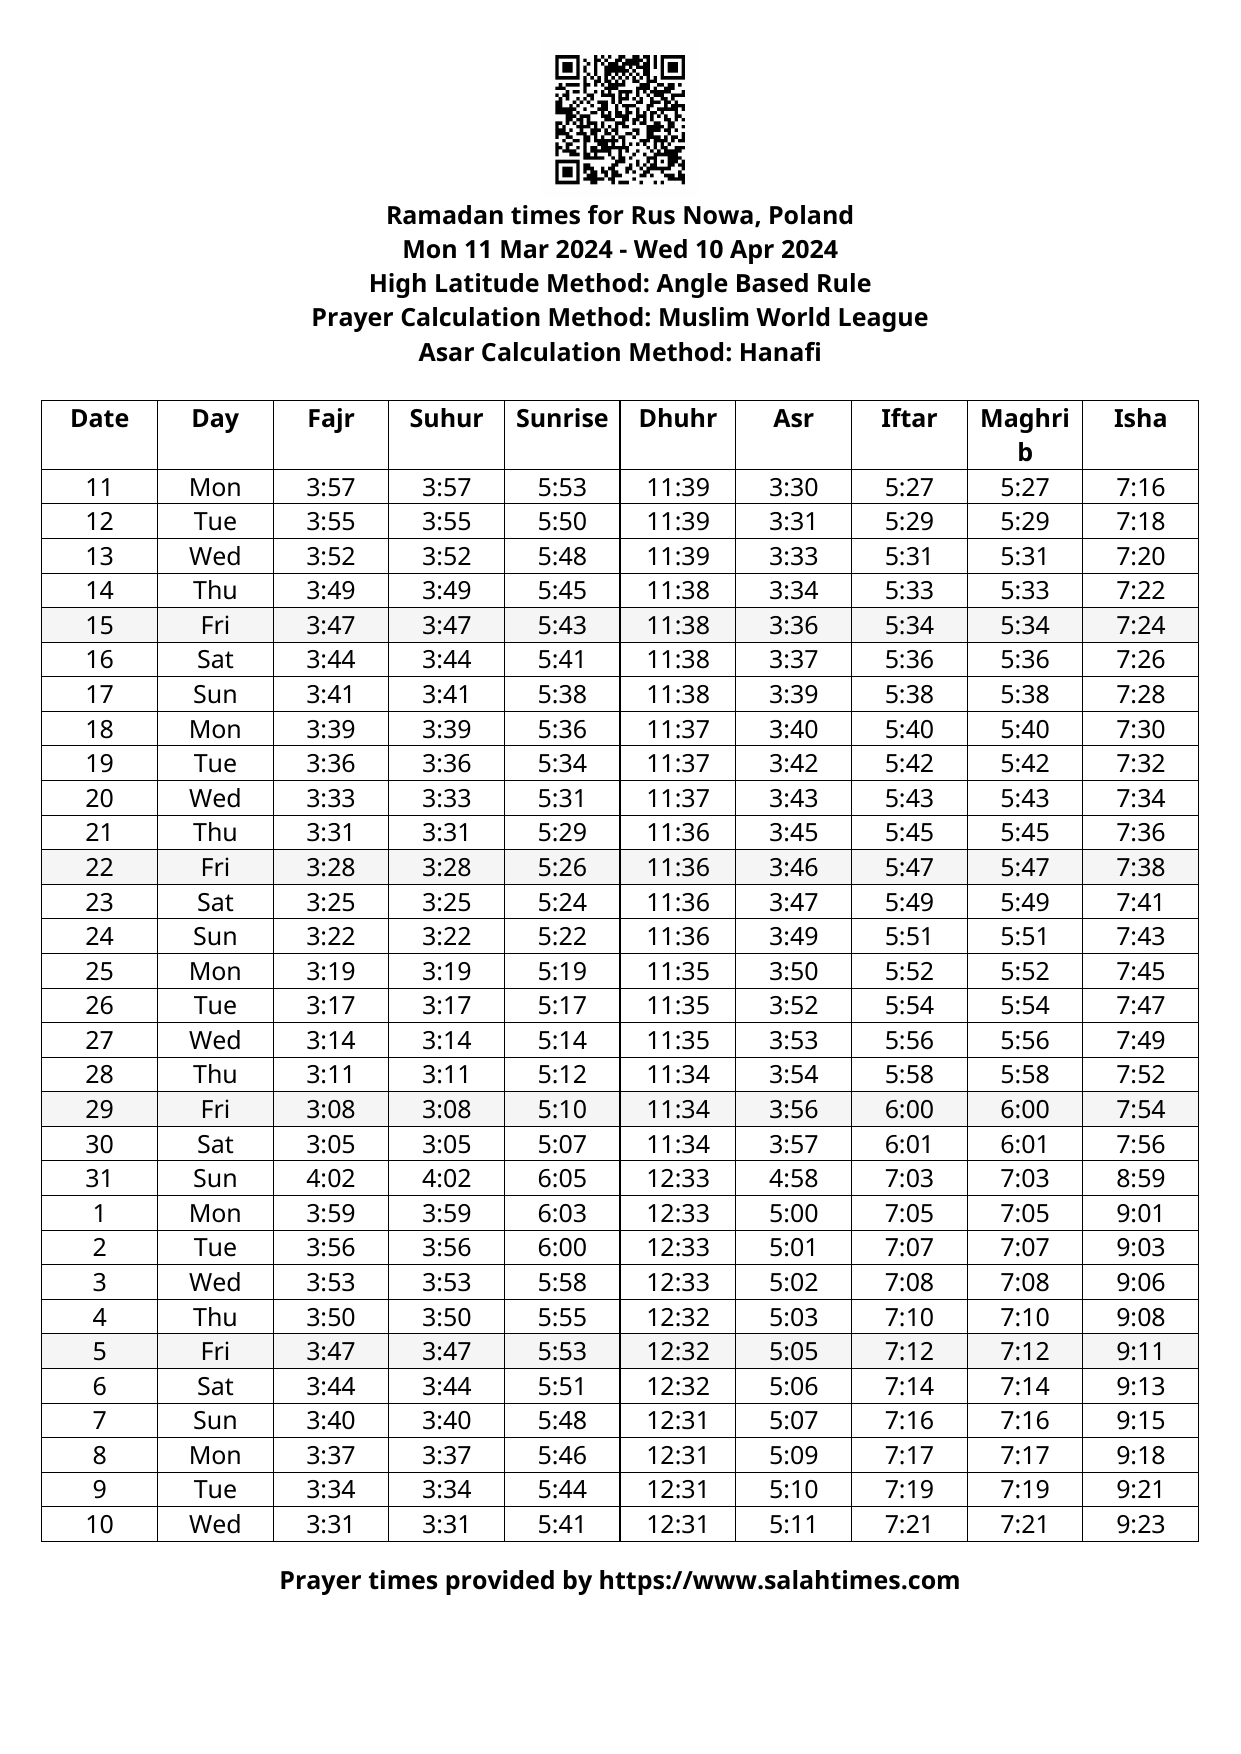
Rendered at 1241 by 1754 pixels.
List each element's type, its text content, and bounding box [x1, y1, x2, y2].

table_cell 3:34 [389, 1473, 504, 1506]
table_cell 7:12 [852, 1334, 967, 1368]
table_cell 30 [42, 1127, 157, 1160]
table_cell 4:02 [389, 1161, 504, 1195]
table_cell 5:24 [505, 885, 619, 918]
table_cell Sun [158, 1404, 273, 1437]
table_cell 7:54 [1083, 1092, 1198, 1126]
table_cell 3:56 [736, 1092, 851, 1126]
table_cell 7:19 [852, 1473, 967, 1506]
table_cell Tue [158, 1473, 273, 1506]
table_cell 5:44 [505, 1473, 619, 1506]
table_cell 6:05 [505, 1161, 619, 1195]
table_cell 3:44 [274, 1369, 388, 1402]
table_cell 7:10 [852, 1300, 967, 1333]
table_cell 5:54 [852, 989, 967, 1022]
table_header Date [42, 401, 157, 469]
table_cell 7:30 [1083, 712, 1198, 745]
table_cell 5:36 [852, 643, 967, 676]
table_cell 9:13 [1083, 1369, 1198, 1402]
table_cell 7:08 [968, 1265, 1082, 1299]
table_cell 22 [42, 850, 157, 884]
table_cell 7:22 [1083, 574, 1198, 607]
table_cell Mon [158, 712, 273, 745]
table_cell 5:43 [505, 608, 619, 642]
table_cell 3:36 [736, 608, 851, 642]
table_cell 5:11 [736, 1507, 851, 1541]
table_cell 3:37 [389, 1438, 504, 1472]
table_cell 3:53 [389, 1265, 504, 1299]
table_cell 3:05 [389, 1127, 504, 1160]
table_cell 3:47 [274, 608, 388, 642]
table_cell 5:33 [968, 574, 1082, 607]
table_cell 11:34 [621, 1127, 735, 1160]
table_cell Sat [158, 1127, 273, 1160]
table_cell 3:46 [736, 850, 851, 884]
table_cell 3:11 [389, 1058, 504, 1091]
table_cell 3:39 [736, 677, 851, 711]
table_cell 3:44 [274, 643, 388, 676]
table_cell 4:02 [274, 1161, 388, 1195]
table_cell 7:34 [1083, 781, 1198, 814]
text Mon 11 Mar 2024 - Wed 10 Apr 2024 [42, 232, 1198, 266]
table_cell 5:31 [505, 781, 619, 814]
table_cell 7:05 [968, 1196, 1082, 1229]
table_cell 5:40 [852, 712, 967, 745]
table_cell 3:11 [274, 1058, 388, 1091]
table_cell 8 [42, 1438, 157, 1472]
table_header Fajr [274, 401, 388, 469]
table_cell 5:02 [736, 1265, 851, 1299]
table_cell Mon [158, 1438, 273, 1472]
table_cell 10 [42, 1507, 157, 1541]
table_cell 7:17 [852, 1438, 967, 1472]
table_cell 3:57 [736, 1127, 851, 1160]
table_cell 7:36 [1083, 816, 1198, 849]
table_cell 16 [42, 643, 157, 676]
table_cell 7:41 [1083, 885, 1198, 918]
table_cell 3:39 [274, 712, 388, 745]
table_cell 3:17 [389, 989, 504, 1022]
table_cell 11:34 [621, 1092, 735, 1126]
table_cell Fri [158, 1092, 273, 1126]
table_cell Wed [158, 1023, 273, 1057]
table_cell 3:44 [389, 1369, 504, 1402]
text Prayer Calculation Method: Muslim World League [42, 300, 1198, 334]
table_cell 7:14 [968, 1369, 1082, 1402]
table_cell 3:49 [274, 574, 388, 607]
table_cell 9:06 [1083, 1265, 1198, 1299]
table_cell 5:12 [505, 1058, 619, 1091]
table_cell 5:47 [852, 850, 967, 884]
table_cell 7:14 [852, 1369, 967, 1402]
table_cell 5:42 [852, 746, 967, 780]
table_cell Tue [158, 746, 273, 780]
table_cell 5:38 [968, 677, 1082, 711]
table_cell 3:19 [389, 954, 504, 987]
table_cell 9:01 [1083, 1196, 1198, 1229]
table_header Dhuhr [621, 401, 735, 469]
table_cell 11:37 [621, 712, 735, 745]
table_cell 11:38 [621, 574, 735, 607]
table_cell Wed [158, 781, 273, 814]
table_cell 11 [42, 470, 157, 503]
table_cell 11:36 [621, 816, 735, 849]
table_cell 3:25 [274, 885, 388, 918]
table_cell 9:18 [1083, 1438, 1198, 1472]
table_cell 5:49 [852, 885, 967, 918]
table_cell 4 [42, 1300, 157, 1333]
table_cell 7:45 [1083, 954, 1198, 987]
table_cell 6:00 [505, 1231, 619, 1264]
table_cell 3:53 [274, 1265, 388, 1299]
table_cell Fri [158, 850, 273, 884]
table_cell 5:45 [852, 816, 967, 849]
table_cell 3:31 [389, 1507, 504, 1541]
table_cell 12:31 [621, 1507, 735, 1541]
table_cell 12:32 [621, 1334, 735, 1368]
table_cell 9:03 [1083, 1231, 1198, 1264]
table_cell Fri [158, 1334, 273, 1368]
table_header Day [158, 401, 273, 469]
table_cell 5:10 [505, 1092, 619, 1126]
table_cell 3:52 [736, 989, 851, 1022]
table_cell 5:34 [968, 608, 1082, 642]
table_cell 5:10 [736, 1473, 851, 1506]
table_cell 5:46 [505, 1438, 619, 1472]
table_cell 11:36 [621, 850, 735, 884]
table_cell 12:32 [621, 1300, 735, 1333]
table_cell 3:49 [736, 919, 851, 953]
table_cell 5:53 [505, 470, 619, 503]
table_cell 23 [42, 885, 157, 918]
table_cell 11:36 [621, 885, 735, 918]
table_cell 12 [42, 504, 157, 538]
table_cell 5:36 [968, 643, 1082, 676]
table_cell 3:55 [389, 504, 504, 538]
table_cell 28 [42, 1058, 157, 1091]
table_cell 5:56 [852, 1023, 967, 1057]
table_cell 5:52 [852, 954, 967, 987]
table_cell 31 [42, 1161, 157, 1195]
table_cell Tue [158, 1231, 273, 1264]
table_cell 3:57 [274, 470, 388, 503]
table_cell 7:26 [1083, 643, 1198, 676]
table_cell 5:54 [968, 989, 1082, 1022]
table_cell Sat [158, 1369, 273, 1402]
table_cell 5:07 [505, 1127, 619, 1160]
table_cell 11:38 [621, 677, 735, 711]
table_cell 6:03 [505, 1196, 619, 1229]
table_cell 3:53 [736, 1023, 851, 1057]
table_cell 7:16 [852, 1404, 967, 1437]
table_cell 3:50 [389, 1300, 504, 1333]
table_cell 11:38 [621, 643, 735, 676]
table_cell 3:40 [274, 1404, 388, 1437]
table_cell 3:55 [274, 504, 388, 538]
table_cell 6 [42, 1369, 157, 1402]
table_cell 3:42 [736, 746, 851, 780]
table_cell 11:39 [621, 539, 735, 572]
table_cell 8:59 [1083, 1161, 1198, 1195]
table_header Suhur [389, 401, 504, 469]
text Asar Calculation Method: Hanafi [42, 334, 1198, 368]
table_cell 7:05 [852, 1196, 967, 1229]
table_cell 6:00 [968, 1092, 1082, 1126]
table_cell 5:56 [968, 1023, 1082, 1057]
table_cell 3:41 [274, 677, 388, 711]
table_cell 9:23 [1083, 1507, 1198, 1541]
table_cell 3:14 [389, 1023, 504, 1057]
table_cell 5:45 [968, 816, 1082, 849]
table_cell 29 [42, 1092, 157, 1126]
table_cell 24 [42, 919, 157, 953]
table_cell 7:18 [1083, 504, 1198, 538]
table_cell 3:33 [389, 781, 504, 814]
table_cell Thu [158, 1300, 273, 1333]
table_cell 5:55 [505, 1300, 619, 1333]
table_cell 7:21 [852, 1507, 967, 1541]
table_cell 3:49 [389, 574, 504, 607]
table_cell 3:22 [274, 919, 388, 953]
table_header Asr [736, 401, 851, 469]
table_cell 5:58 [968, 1058, 1082, 1091]
table_cell Thu [158, 574, 273, 607]
table_cell 5:06 [736, 1369, 851, 1402]
table_cell 5:53 [505, 1334, 619, 1368]
table_cell 3:40 [736, 712, 851, 745]
table_cell 3:34 [736, 574, 851, 607]
table_cell 14 [42, 574, 157, 607]
table_cell 11:35 [621, 954, 735, 987]
table_cell 12:31 [621, 1438, 735, 1472]
table_cell 5:27 [968, 470, 1082, 503]
table_cell 11:35 [621, 989, 735, 1022]
table_cell 3:47 [389, 1334, 504, 1368]
table_cell 5:34 [852, 608, 967, 642]
table_cell 3:31 [274, 816, 388, 849]
table_cell 3:05 [274, 1127, 388, 1160]
table_cell 5:34 [505, 746, 619, 780]
table_cell 5:52 [968, 954, 1082, 987]
table_cell 3:59 [389, 1196, 504, 1229]
table_cell 11:38 [621, 608, 735, 642]
table_cell 12:33 [621, 1265, 735, 1299]
table_cell 7 [42, 1404, 157, 1437]
table_cell 5:43 [968, 781, 1082, 814]
table_cell 3:43 [736, 781, 851, 814]
table_cell 25 [42, 954, 157, 987]
table_cell 5:05 [736, 1334, 851, 1368]
table_cell 9:11 [1083, 1334, 1198, 1368]
table_cell 12:31 [621, 1473, 735, 1506]
table_cell 6:00 [852, 1092, 967, 1126]
table_cell 7:03 [968, 1161, 1082, 1195]
table_cell 5 [42, 1334, 157, 1368]
table_cell 17 [42, 677, 157, 711]
table_cell 5:22 [505, 919, 619, 953]
table_cell 7:47 [1083, 989, 1198, 1022]
table_cell 1 [42, 1196, 157, 1229]
table_cell 3:17 [274, 989, 388, 1022]
table_cell 3:45 [736, 816, 851, 849]
table_cell 7:20 [1083, 539, 1198, 572]
table_cell 7:07 [968, 1231, 1082, 1264]
table_cell 27 [42, 1023, 157, 1057]
table_header Maghrib [968, 401, 1082, 469]
table_cell 5:29 [852, 504, 967, 538]
table_cell 3:59 [274, 1196, 388, 1229]
table_cell 3:50 [736, 954, 851, 987]
table_cell 3:39 [389, 712, 504, 745]
table_cell 7:49 [1083, 1023, 1198, 1057]
table_cell 3:36 [274, 746, 388, 780]
table_cell 5:41 [505, 1507, 619, 1541]
table_cell 3:22 [389, 919, 504, 953]
table_cell 3:54 [736, 1058, 851, 1091]
table_cell 7:12 [968, 1334, 1082, 1368]
table_cell 3:25 [389, 885, 504, 918]
table_cell 11:34 [621, 1058, 735, 1091]
table_cell 7:56 [1083, 1127, 1198, 1160]
table_cell 7:32 [1083, 746, 1198, 780]
table_cell 5:09 [736, 1438, 851, 1472]
table_cell 7:28 [1083, 677, 1198, 711]
table_cell 5:29 [968, 504, 1082, 538]
table_cell 5:40 [968, 712, 1082, 745]
table_cell 3:08 [274, 1092, 388, 1126]
table_cell Mon [158, 470, 273, 503]
table_cell 5:51 [505, 1369, 619, 1402]
table_cell 4:58 [736, 1161, 851, 1195]
table_cell 15 [42, 608, 157, 642]
table_cell 5:48 [505, 539, 619, 572]
table_cell 19 [42, 746, 157, 780]
picture [542, 41, 699, 198]
table_cell 3:57 [389, 470, 504, 503]
table_cell 5:36 [505, 712, 619, 745]
table_cell 5:07 [736, 1404, 851, 1437]
table_cell 5:42 [968, 746, 1082, 780]
table_cell Thu [158, 816, 273, 849]
table_cell 3:52 [389, 539, 504, 572]
table_cell 3:47 [736, 885, 851, 918]
table_cell 3:30 [736, 470, 851, 503]
table_cell 3:28 [274, 850, 388, 884]
table_cell Tue [158, 504, 273, 538]
table_cell 3:37 [274, 1438, 388, 1472]
table_cell Fri [158, 608, 273, 642]
table_cell 3:28 [389, 850, 504, 884]
table_cell 2 [42, 1231, 157, 1264]
table_cell 3:31 [736, 504, 851, 538]
table_cell 5:51 [852, 919, 967, 953]
table_cell 11:35 [621, 1023, 735, 1057]
table_cell 3 [42, 1265, 157, 1299]
table_cell 5:19 [505, 954, 619, 987]
table_cell 11:39 [621, 504, 735, 538]
table_cell 6:01 [852, 1127, 967, 1160]
table_cell Tue [158, 989, 273, 1022]
table_cell Sat [158, 643, 273, 676]
table_cell 5:50 [505, 504, 619, 538]
table_cell 18 [42, 712, 157, 745]
table_cell Mon [158, 954, 273, 987]
table_cell 3:50 [274, 1300, 388, 1333]
table_cell 3:40 [389, 1404, 504, 1437]
table_cell 3:33 [736, 539, 851, 572]
table_cell 5:58 [505, 1265, 619, 1299]
table_cell 5:43 [852, 781, 967, 814]
table_cell 12:33 [621, 1196, 735, 1229]
table_cell 3:47 [274, 1334, 388, 1368]
table_cell Thu [158, 1058, 273, 1091]
table_cell Sun [158, 1161, 273, 1195]
table_cell 7:10 [968, 1300, 1082, 1333]
table_header Isha [1083, 401, 1198, 469]
table_cell 5:48 [505, 1404, 619, 1437]
table_cell 7:17 [968, 1438, 1082, 1472]
table_cell 11:36 [621, 919, 735, 953]
table_cell 3:34 [274, 1473, 388, 1506]
table_cell 9:21 [1083, 1473, 1198, 1506]
table_cell 12:31 [621, 1404, 735, 1437]
table_cell 3:08 [389, 1092, 504, 1126]
table_cell 12:33 [621, 1161, 735, 1195]
table_header Sunrise [505, 401, 619, 469]
table_cell 5:45 [505, 574, 619, 607]
table_cell 9:08 [1083, 1300, 1198, 1333]
table_cell 5:47 [968, 850, 1082, 884]
table_cell 7:19 [968, 1473, 1082, 1506]
table_cell 5:38 [505, 677, 619, 711]
table_cell 3:14 [274, 1023, 388, 1057]
table_cell 7:08 [852, 1265, 967, 1299]
table_cell 6:01 [968, 1127, 1082, 1160]
table_cell 3:36 [389, 746, 504, 780]
table_cell 5:01 [736, 1231, 851, 1264]
table_cell 5:33 [852, 574, 967, 607]
table_cell 7:24 [1083, 608, 1198, 642]
table_cell 13 [42, 539, 157, 572]
table_cell 11:37 [621, 746, 735, 780]
table_cell 9:15 [1083, 1404, 1198, 1437]
table_cell 3:47 [389, 608, 504, 642]
table_cell 5:31 [852, 539, 967, 572]
table_cell 7:43 [1083, 919, 1198, 953]
table_cell 5:49 [968, 885, 1082, 918]
table_cell 7:16 [968, 1404, 1082, 1437]
table_cell 9 [42, 1473, 157, 1506]
table_cell 5:31 [968, 539, 1082, 572]
table_cell 11:37 [621, 781, 735, 814]
table_cell 3:41 [389, 677, 504, 711]
text High Latitude Method: Angle Based Rule [42, 266, 1198, 300]
table_cell 3:44 [389, 643, 504, 676]
table_cell 5:41 [505, 643, 619, 676]
table_cell 21 [42, 816, 157, 849]
table_cell 5:27 [852, 470, 967, 503]
table_cell 5:00 [736, 1196, 851, 1229]
table_cell 5:51 [968, 919, 1082, 953]
table_cell 5:58 [852, 1058, 967, 1091]
table_cell 5:38 [852, 677, 967, 711]
table_cell 3:33 [274, 781, 388, 814]
table_cell 5:29 [505, 816, 619, 849]
table_cell 26 [42, 989, 157, 1022]
table_cell 5:14 [505, 1023, 619, 1057]
table_cell 5:26 [505, 850, 619, 884]
table_header Iftar [852, 401, 967, 469]
table_cell 12:32 [621, 1369, 735, 1402]
table_cell Mon [158, 1196, 273, 1229]
table_cell 5:17 [505, 989, 619, 1022]
table_cell 3:19 [274, 954, 388, 987]
table_cell Wed [158, 1507, 273, 1541]
table_cell 3:31 [274, 1507, 388, 1541]
table_cell 3:56 [389, 1231, 504, 1264]
table_cell 11:39 [621, 470, 735, 503]
table_cell Sun [158, 677, 273, 711]
table_cell Wed [158, 539, 273, 572]
table_cell 7:16 [1083, 470, 1198, 503]
table_cell 7:21 [968, 1507, 1082, 1541]
table_cell 3:37 [736, 643, 851, 676]
table_cell Sun [158, 919, 273, 953]
table_cell 7:07 [852, 1231, 967, 1264]
table_cell 3:31 [389, 816, 504, 849]
table_cell 5:03 [736, 1300, 851, 1333]
text Prayer times provided by https://www.salahtimes.com [42, 1563, 1198, 1597]
table_cell Wed [158, 1265, 273, 1299]
table_cell 3:52 [274, 539, 388, 572]
table_cell 7:52 [1083, 1058, 1198, 1091]
table_cell 12:33 [621, 1231, 735, 1264]
table_cell 20 [42, 781, 157, 814]
table_cell 3:56 [274, 1231, 388, 1264]
table_cell 7:38 [1083, 850, 1198, 884]
text Ramadan times for Rus Nowa, Poland [42, 198, 1198, 232]
table_cell Sat [158, 885, 273, 918]
table_cell 7:03 [852, 1161, 967, 1195]
